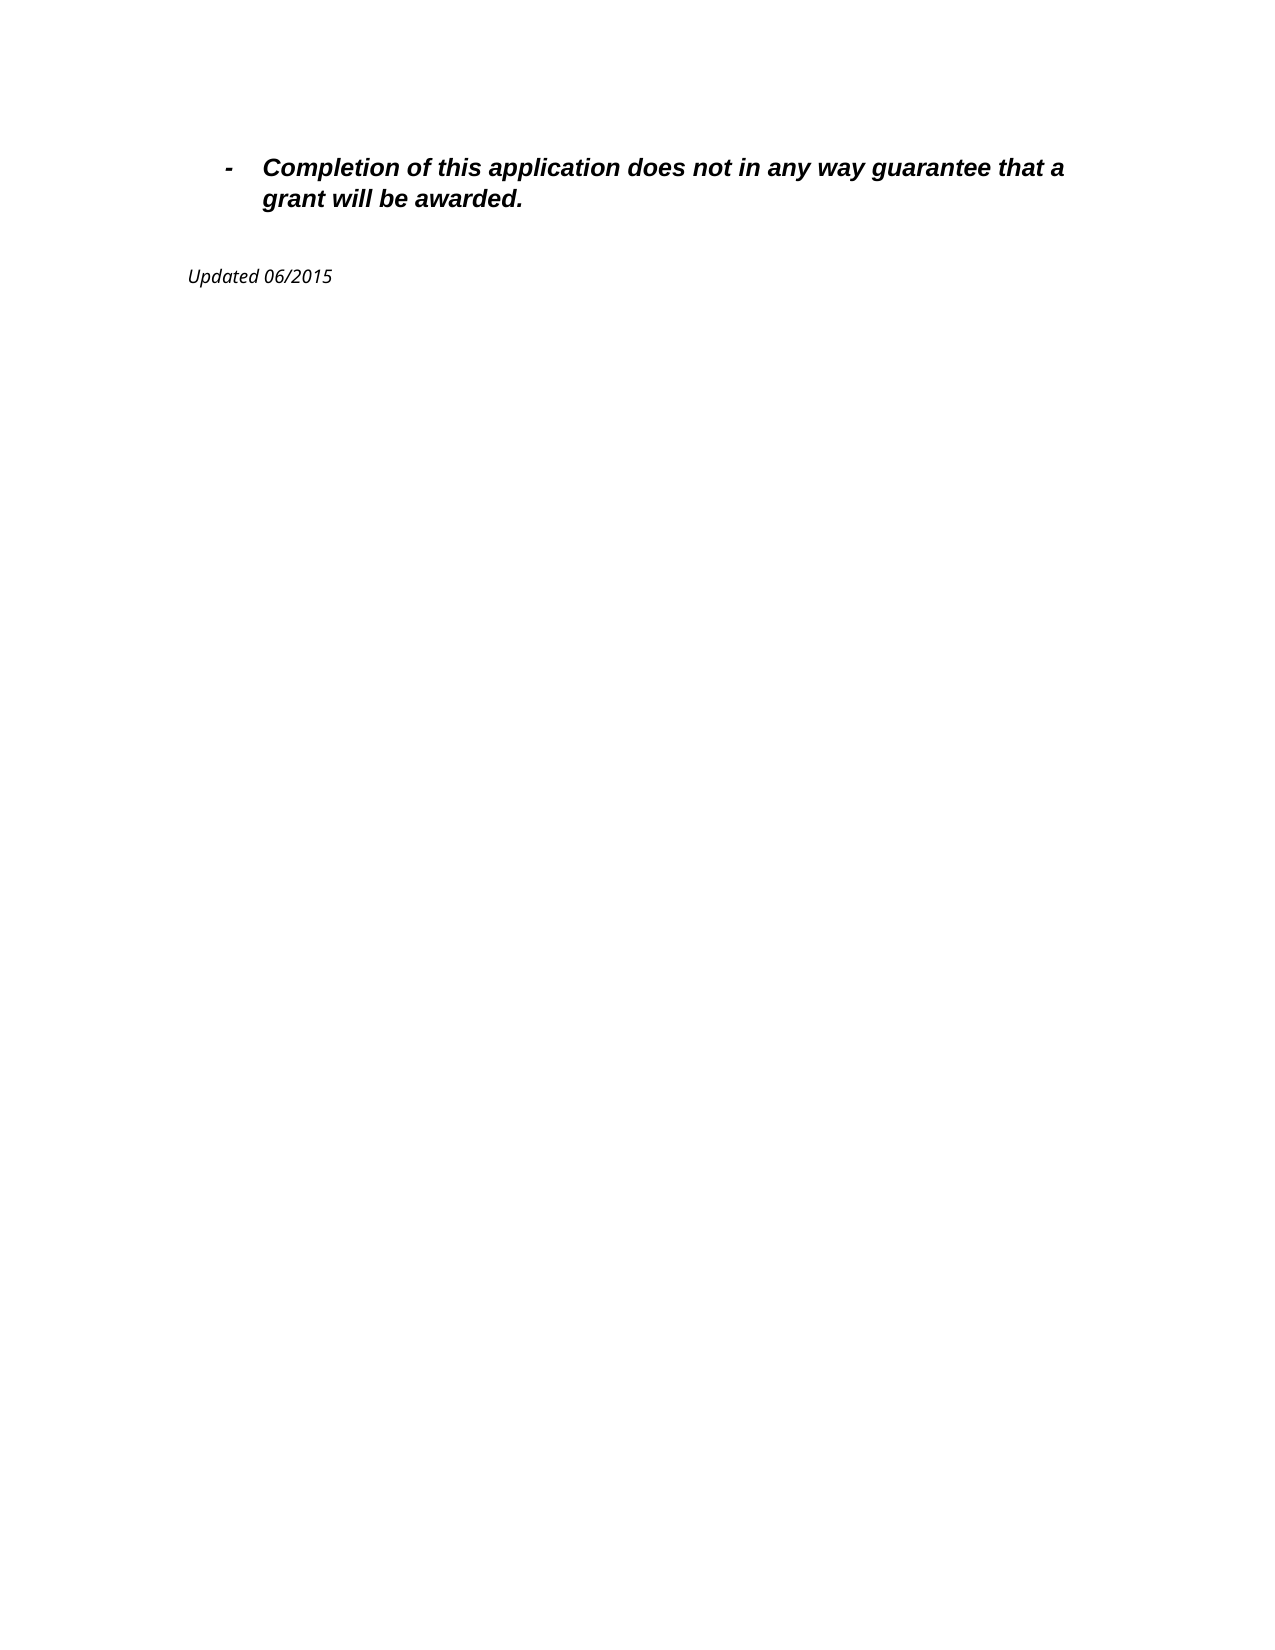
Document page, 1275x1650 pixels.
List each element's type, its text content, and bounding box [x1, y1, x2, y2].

text Updated 06/2015 [187, 264, 1087, 289]
list Completion of this application does not in any way guarantee that a grant will be awarded. [225, 150, 1087, 213]
